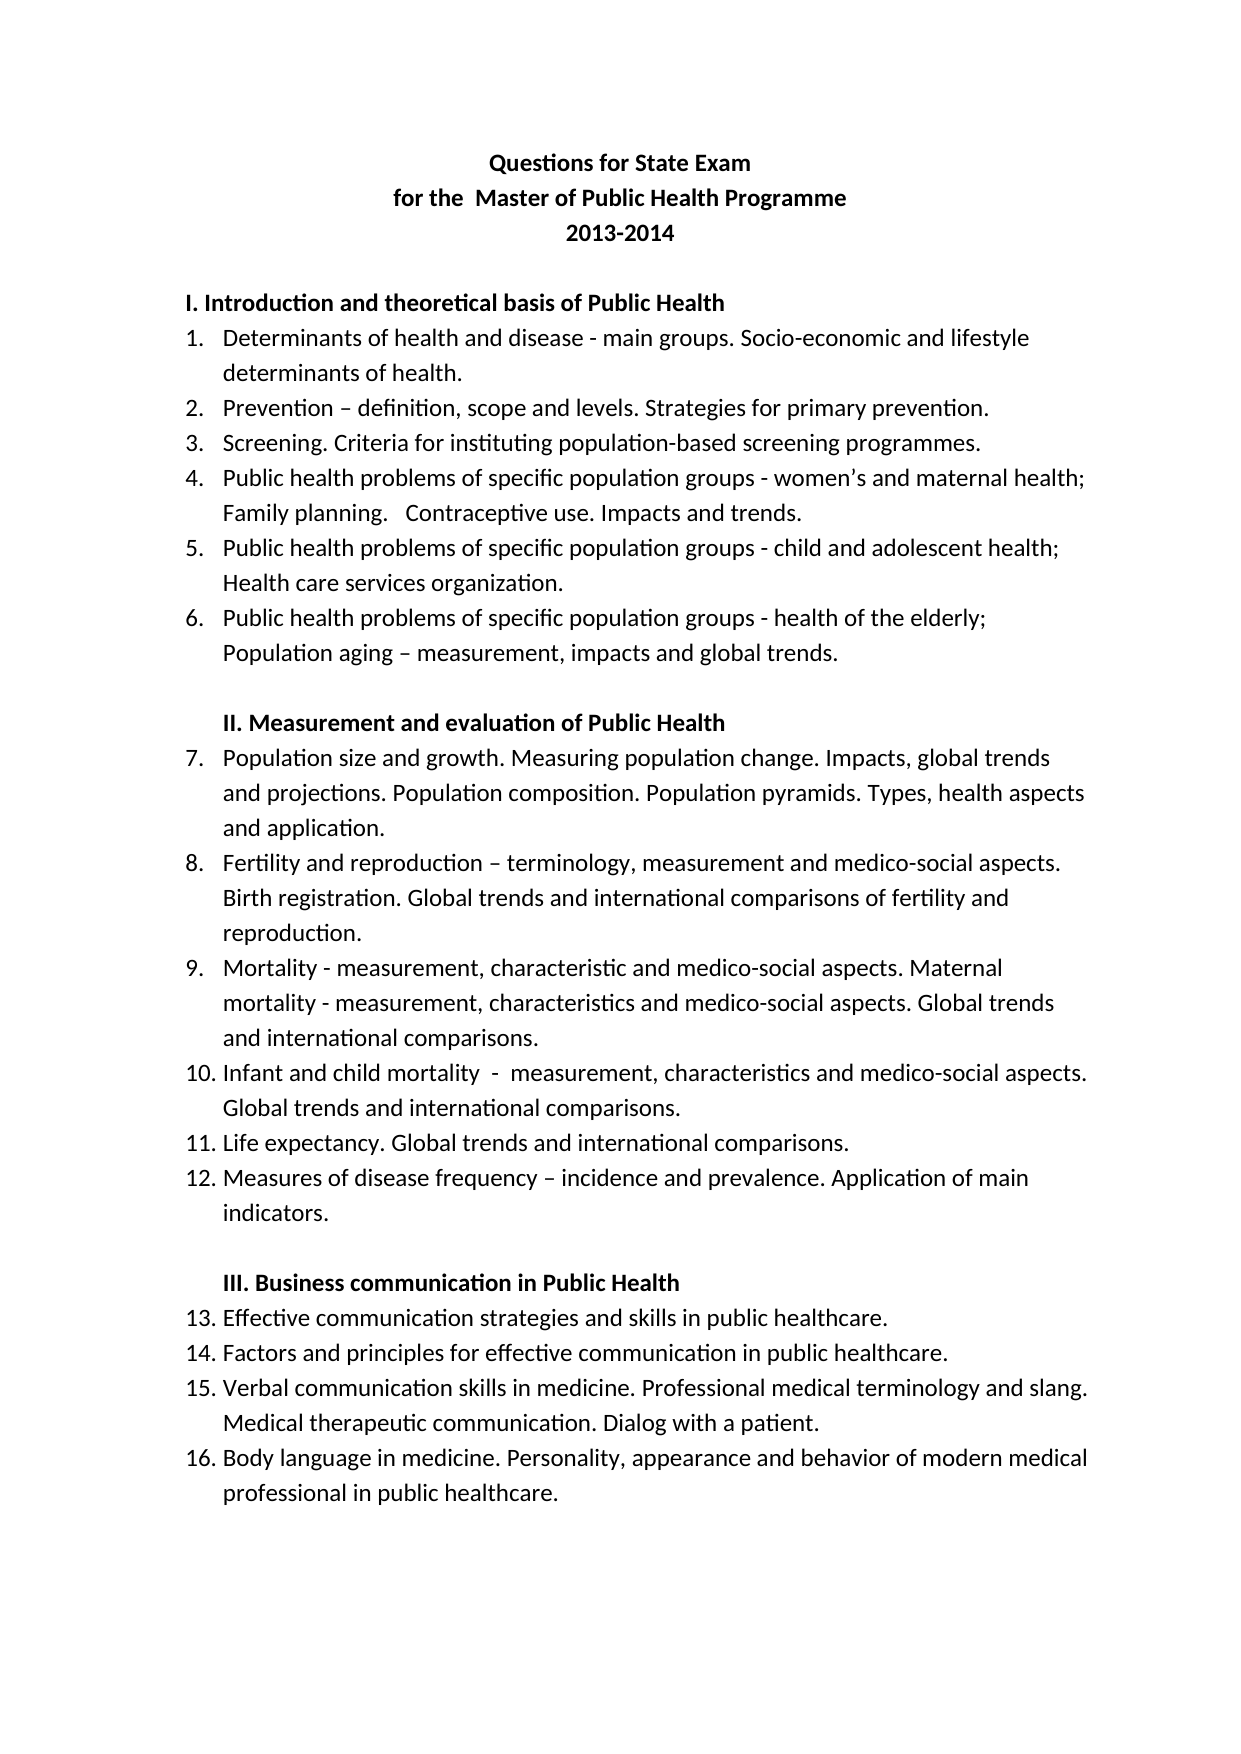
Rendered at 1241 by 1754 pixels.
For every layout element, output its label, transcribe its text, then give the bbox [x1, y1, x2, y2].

text 2013-2014 [148, 218, 1093, 248]
list Effective communication strategies and skills in public healthcare. [185, 1303, 1093, 1333]
list Public health problems of specific population groups - health of the elderly; Population aging – measurement, impacts and global trends. [185, 603, 1093, 668]
text Questions for State Exam [148, 148, 1093, 178]
list Body language in medicine. Personality, appearance and behavior of modern medical professional in public healthcare. [185, 1443, 1093, 1508]
list Verbal communication skills in medicine. Professional medical terminology and slang. Medical therapeutic communication. Dialog with a patient. [185, 1373, 1093, 1438]
list Population size and growth. Measuring population change. Impacts, global trends and projections. Population composition. Population pyramids. Types, health aspects and application. [185, 743, 1093, 843]
list Measures of disease frequency – incidence and prevalence. Application of main indicators. [185, 1163, 1093, 1228]
list II. Measurement and evaluation of Public Health [223, 708, 1093, 738]
list Public health problems of specific population groups - women’s and maternal health; Family planning. Contraceptive use. Impacts and trends. [185, 463, 1093, 528]
list Determinants of health and disease - main groups. Socio-economic and lifestyle determinants of health. [185, 323, 1093, 388]
list Fertility and reproduction – terminology, measurement and medico-social aspects. Birth registration. Global trends and international comparisons of fertility and reproduction. [185, 848, 1093, 948]
list Mortality - measurement, characteristic and medico-social aspects. Maternal mortality - measurement, characteristics and medico-social aspects. Global trends and international comparisons. [185, 953, 1093, 1053]
list Life expectancy. Global trends and international comparisons. [185, 1128, 1093, 1158]
list Prevention – definition, scope and levels. Strategies for primary prevention. [185, 393, 1093, 423]
text I. Introduction and theoretical basis of Public Health [185, 288, 1093, 318]
list Infant and child mortality - measurement, characteristics and medico-social aspects. Global trends and international comparisons. [185, 1058, 1093, 1123]
list Factors and principles for effective communication in public healthcare. [185, 1338, 1093, 1368]
list Screening. Criteria for instituting population-based screening programmes. [185, 428, 1093, 458]
text for the Master of Public Health Programme [148, 183, 1093, 213]
list Public health problems of specific population groups - child and adolescent health; Health care services organization. [185, 533, 1093, 598]
list III. Business communication in Public Health [223, 1268, 1093, 1298]
